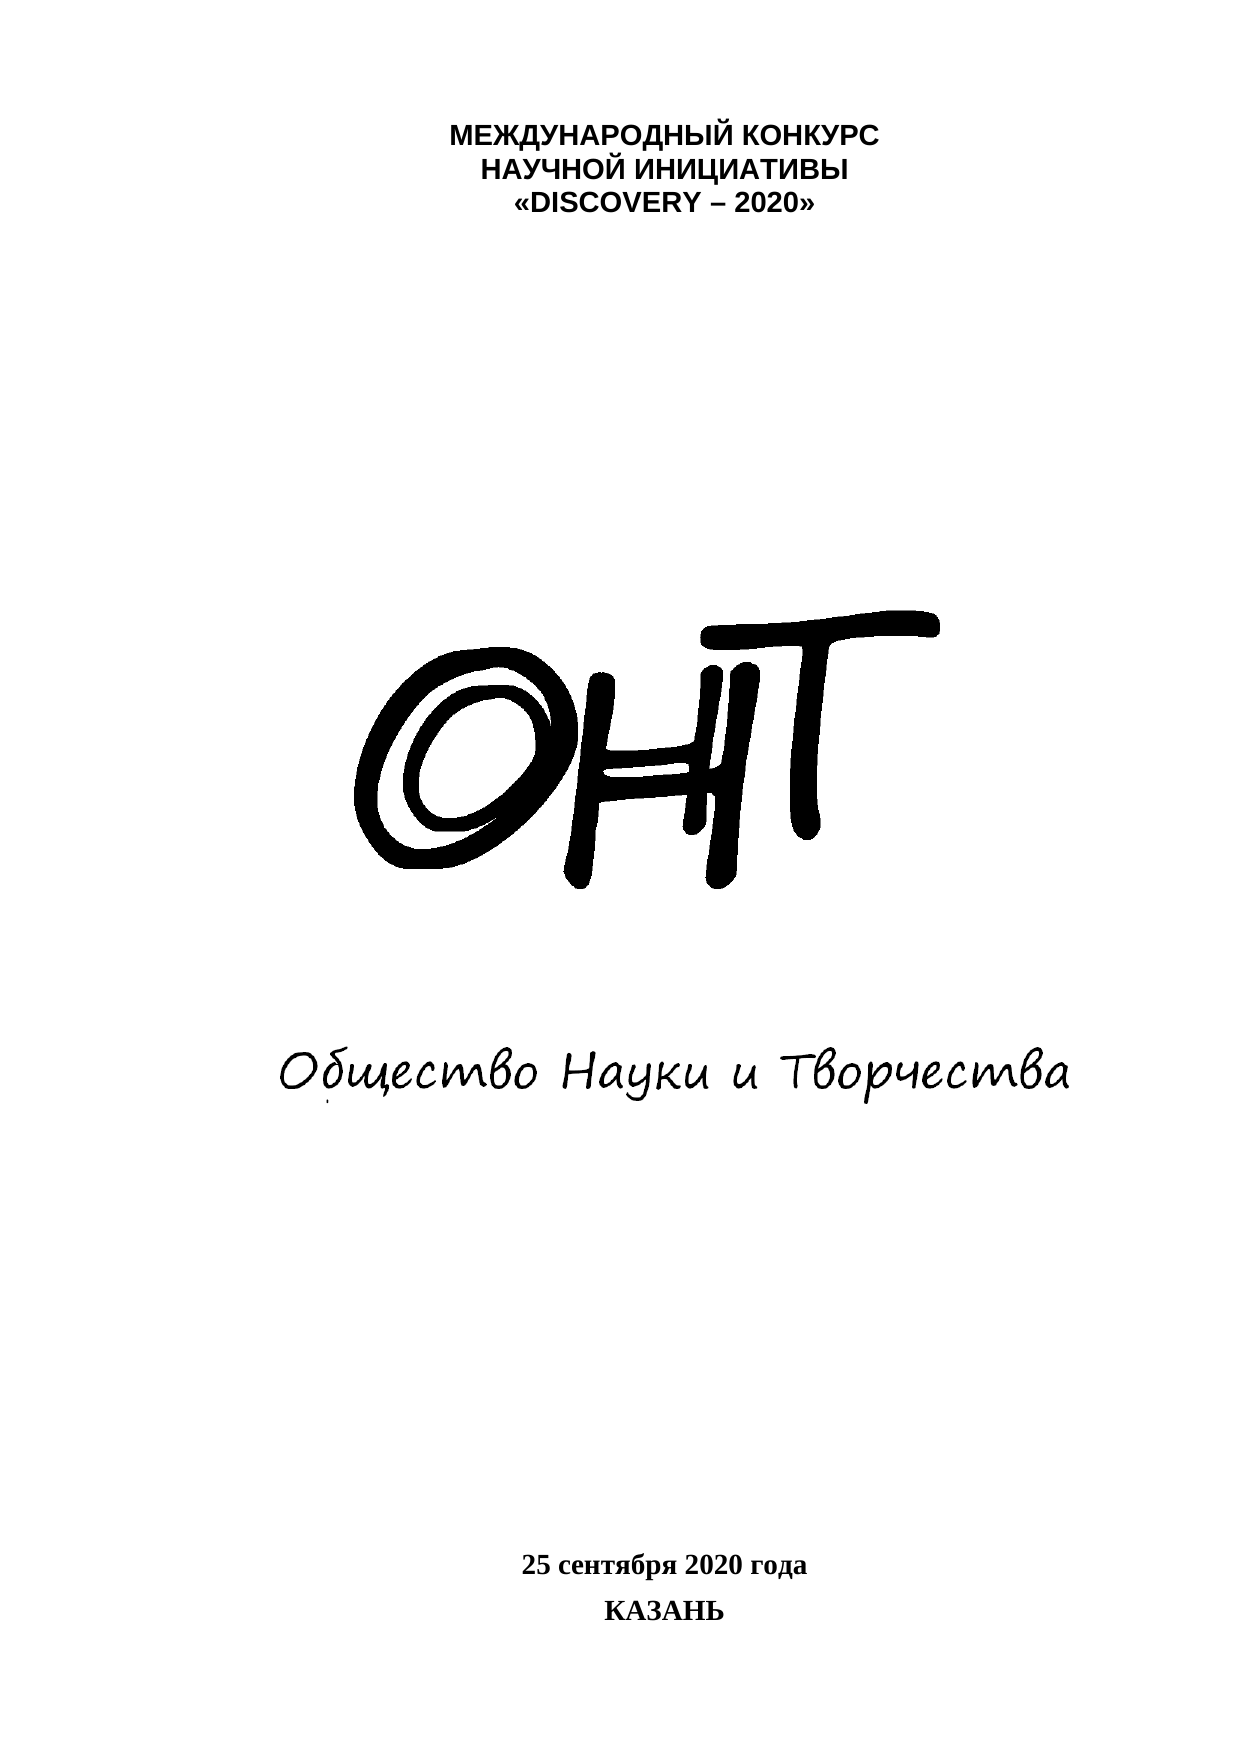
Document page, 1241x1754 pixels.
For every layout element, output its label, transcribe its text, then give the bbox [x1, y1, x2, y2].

text НАУЧНОЙ ИНИЦИАТИВЫ [177, 152, 1152, 185]
picture [177, 386, 1152, 1295]
text 25 сентября 2020 года [177, 1547, 1152, 1581]
text «DISCOVERY – 2020» [177, 185, 1152, 252]
text КАЗАНЬ [59, 1593, 1152, 1627]
text МЕЖДУНАРОДНЫЙ КОНКУРС [177, 118, 1152, 152]
